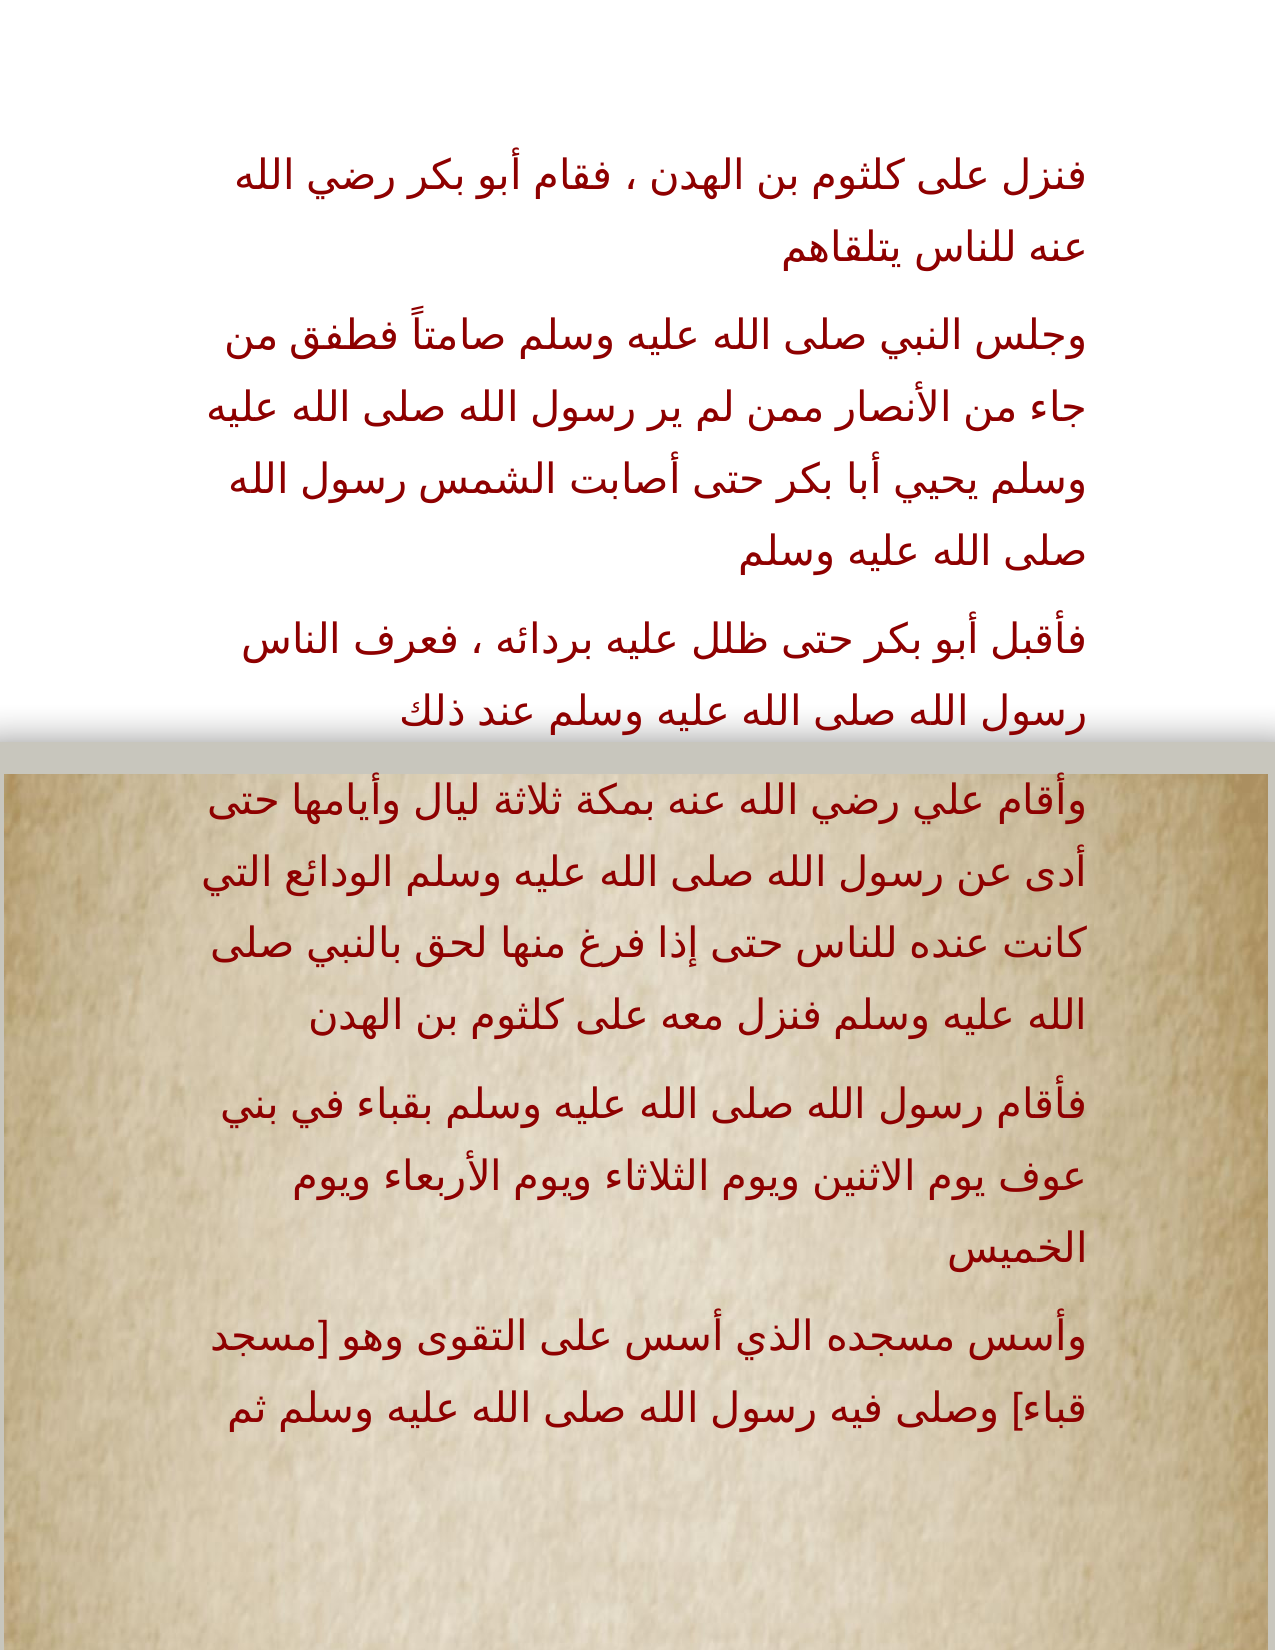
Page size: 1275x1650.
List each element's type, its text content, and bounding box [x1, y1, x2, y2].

text فأقام رسول الله صلى الله عليه وسلم بقباء في بني عوف يوم الاثنين ويوم الثلاثاء ويوم الأربعاء ويوم الخميس [187, 1079, 1087, 1271]
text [187, 1311, 1087, 1431]
text فأقبل أبو بكر حتى ظلل عليه بردائه ، فعرف الناس رسول الله صلى الله عليه وسلم عند ذلك [187, 614, 1087, 734]
text وجلس النبي صلى الله عليه وسلم صامتاً فطفق من جاء من الأنصار ممن لم ير رسول الله صلى الله عليه وسلم يحيي أبا بكر حتى أصابت الشمس رسول الله صلى الله عليه وسلم [187, 310, 1087, 574]
text فنزل على كلثوم بن الهدن ، فقام أبو بكر رضي الله عنه للناس يتلقاهم [187, 150, 1087, 270]
text وأقام علي رضي الله عنه بمكة ثلاثة ليال وأيامها حتى أدى عن رسول الله صلى الله عليه وسلم الودائع التي كانت عنده للناس حتى إذا فرغ منها لحق بالنبي صلى الله عليه وسلم فنزل معه على كلثوم بن الهدن [187, 775, 1087, 1038]
picture [4, 774, 1268, 1650]
